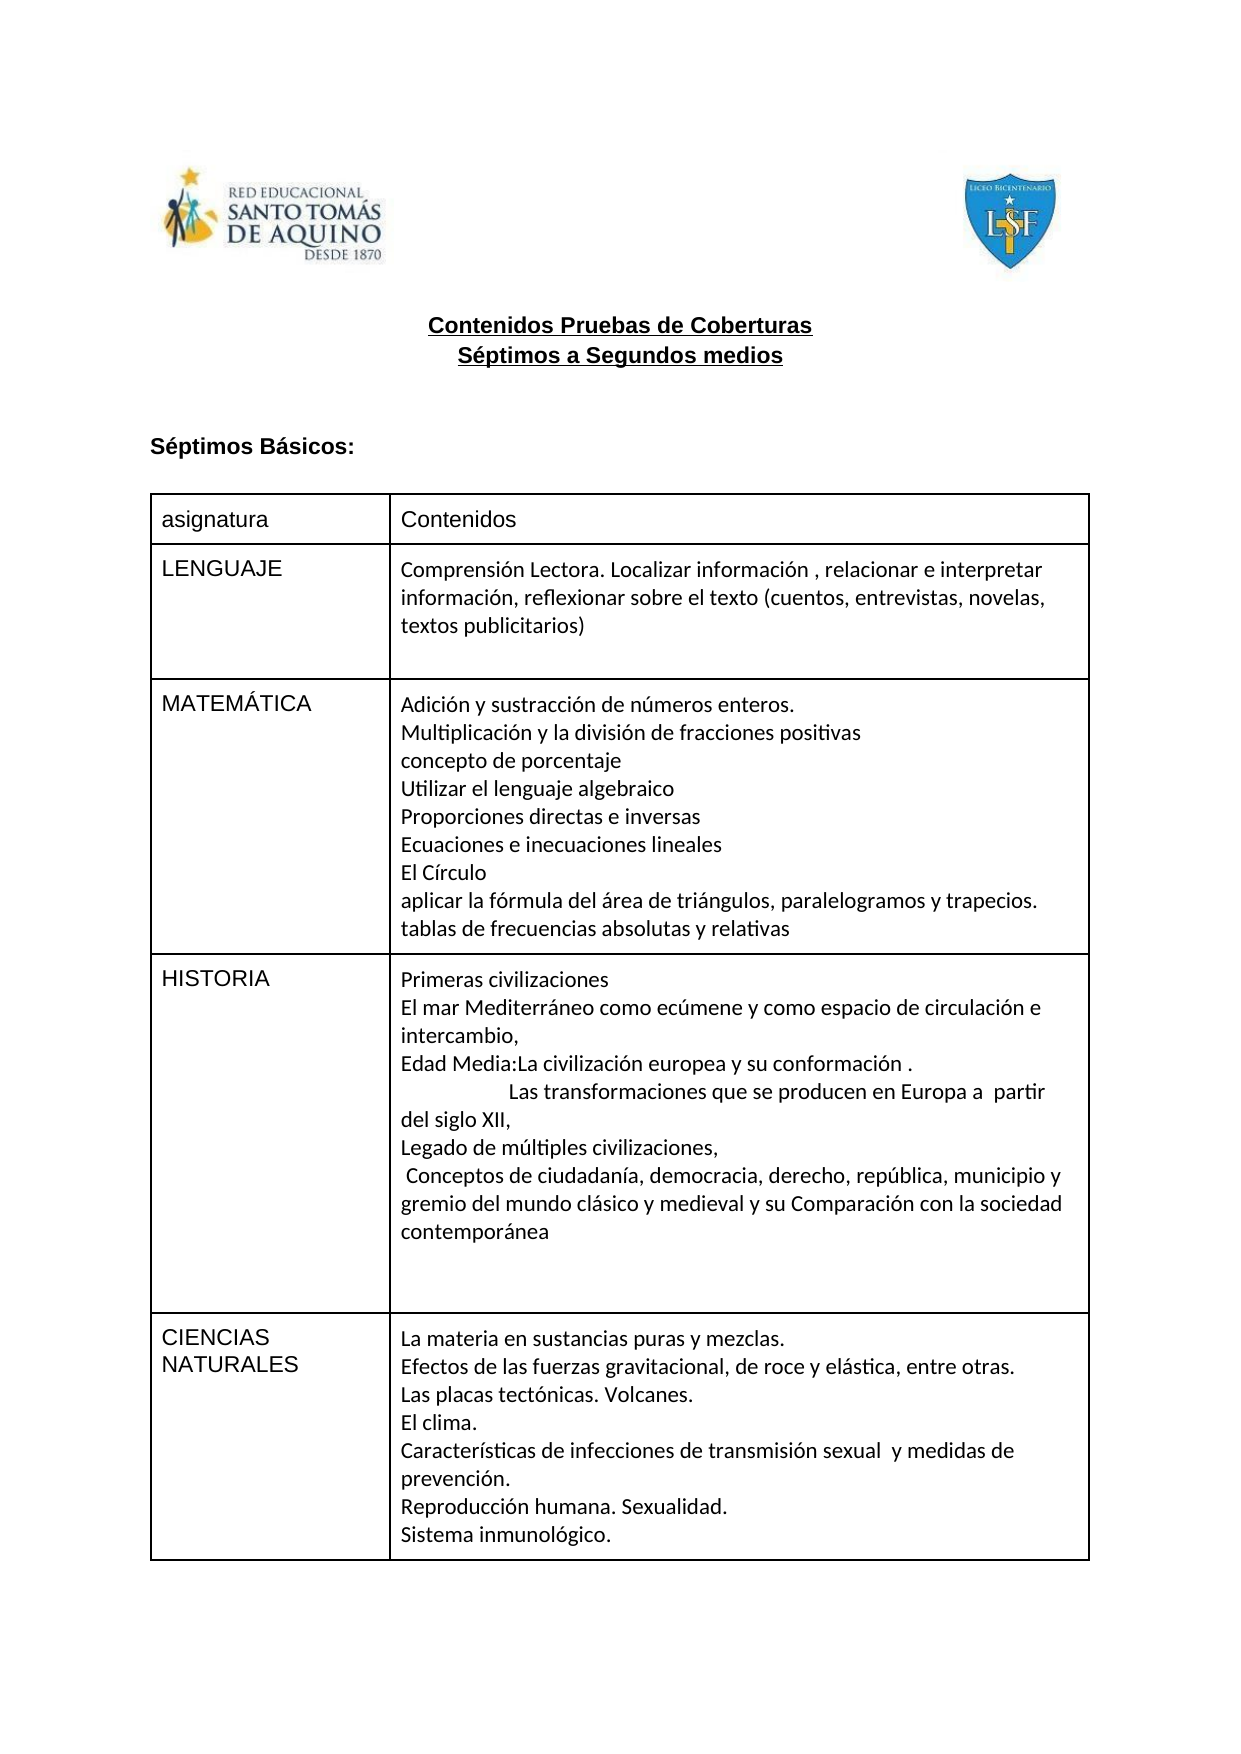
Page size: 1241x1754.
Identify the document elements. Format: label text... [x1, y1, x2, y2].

table_cell CIENCIAS NATURALES [152, 1314, 389, 1559]
table_cell Comprensión Lectora. Localizar información , relacionar e interpretar información, reflexionar sobre el texto (cuentos, entrevistas, novelas, textos publicitarios) [391, 545, 1088, 677]
table_cell La materia en sustancias puras y mezclas. Efectos de las fuerzas gravitacional, de roce y elástica, entre otras. Las placas tectónicas. Volcanes. El clima. Características de infecciones de transmisión sexual y medidas de prevención. Reproducción humana. Sexualidad. Sistema inmunológico. [391, 1314, 1088, 1559]
table_cell LENGUAJE [152, 545, 389, 677]
table_header asignatura [152, 495, 389, 542]
table_cell Primeras civilizaciones El mar Mediterráneo como ecúmene y como espacio de circulación e intercambio, Edad Media:La civilización europea y su conformación . Las transformaciones que se producen en Europa a partir del siglo XII, Legado de múltiples civilizaciones, Conceptos de ciudadanía, democracia, derecho, república, municipio y gremio del mundo clásico y medieval y su Comparación con la sociedad contemporánea [391, 955, 1088, 1312]
picture [150, 150, 1071, 282]
text Contenidos Pruebas de Coberturas [150, 312, 1090, 338]
table_cell Adición y sustracción de números enteros. Multiplicación y la división de fracciones positivas concepto de porcentaje Utilizar el lenguaje algebraico Proporciones directas e inversas Ecuaciones e inecuaciones lineales El Círculo aplicar la fórmula del área de triángulos, paralelogramos y trapecios. tablas de frecuencias absolutas y relativas [391, 680, 1088, 952]
table_cell MATEMÁTICA [152, 680, 389, 952]
text Séptimos a Segundos medios [150, 342, 1090, 368]
table_header Contenidos [391, 495, 1088, 542]
text Séptimos Básicos: [150, 433, 1090, 459]
table_cell HISTORIA [152, 955, 389, 1312]
